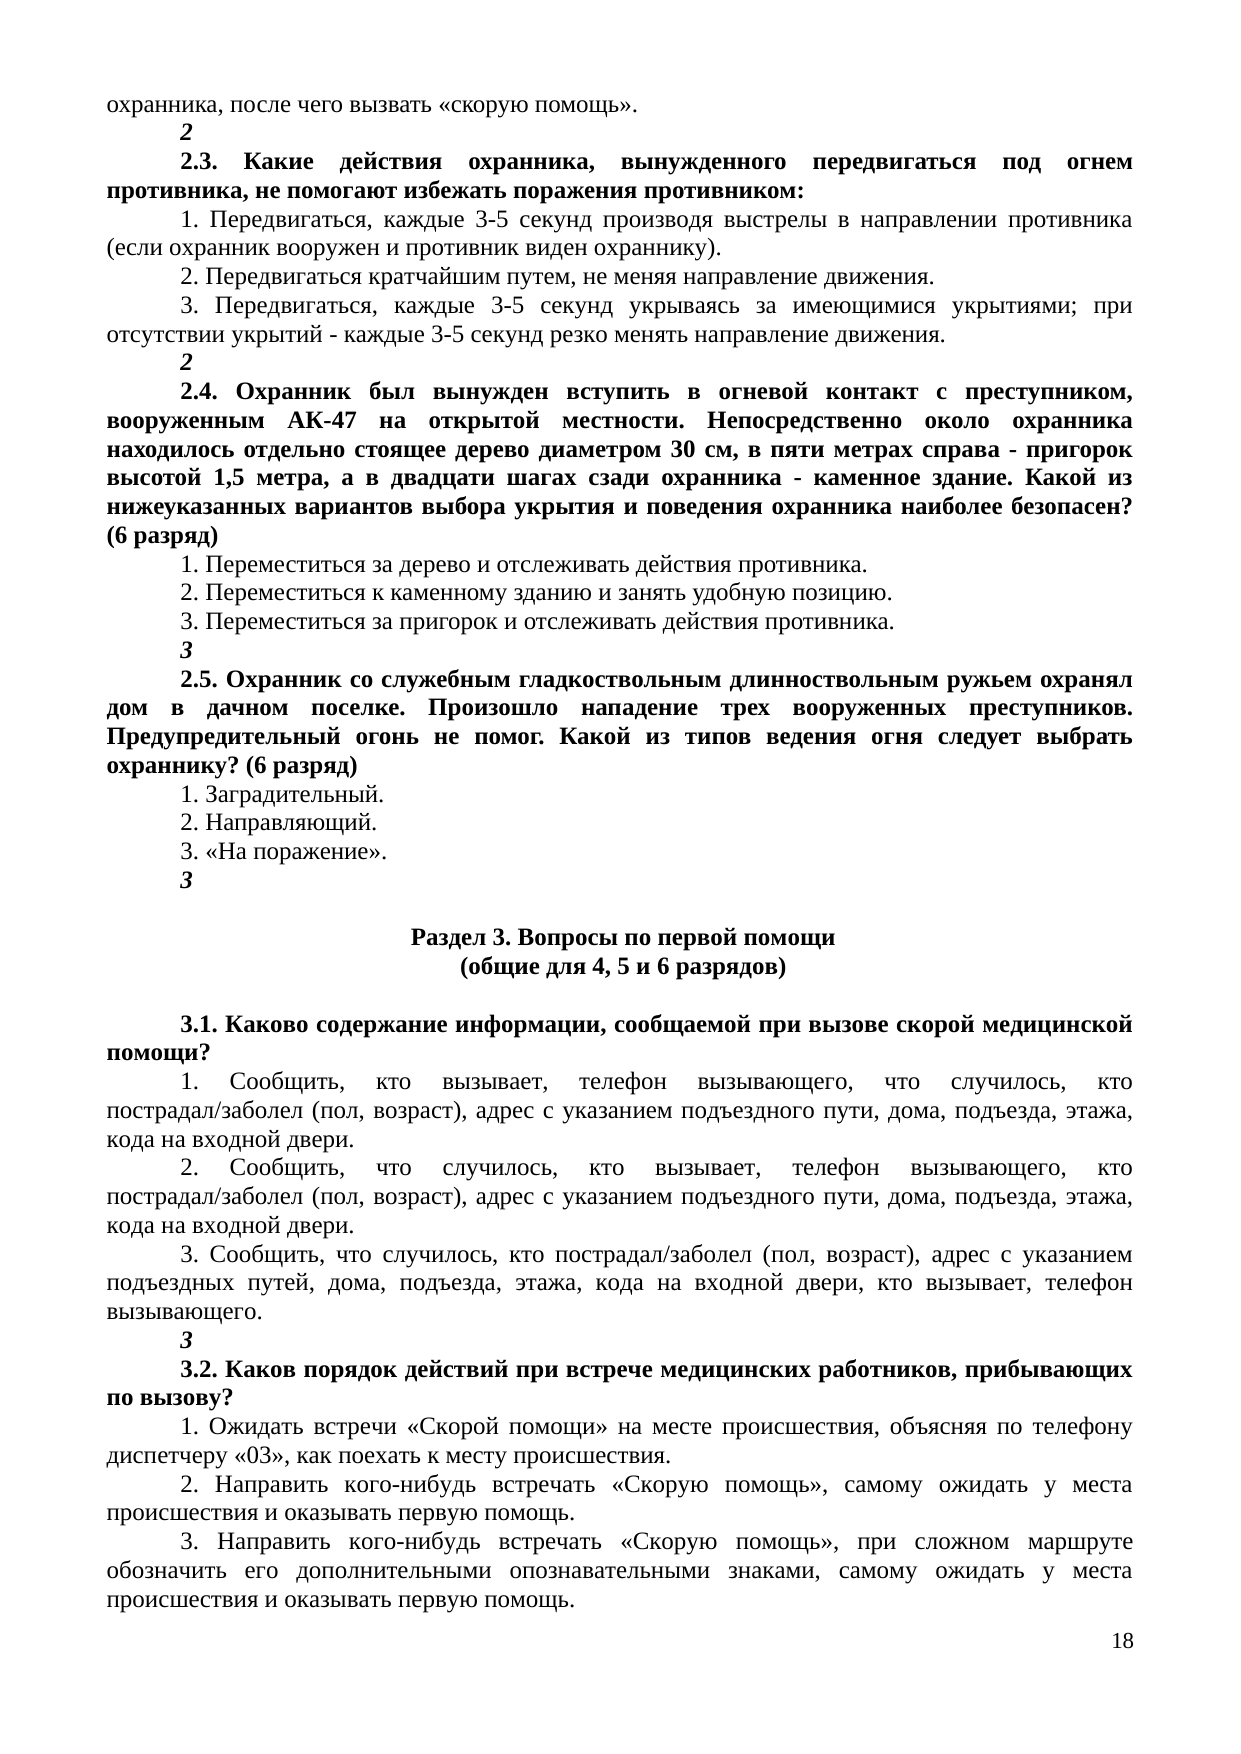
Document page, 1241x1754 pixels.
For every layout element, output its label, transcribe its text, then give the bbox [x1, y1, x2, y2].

text 2 [106, 117, 1134, 146]
text 2. Направляющий. [106, 807, 1134, 836]
text 1. Сообщить, кто вызывает, телефон вызывающего, что случилось, кто пострадал/заболел (пол, возраст), адрес с указанием подъездного пути, дома, подъезда, этажа, кода на входной двери. [106, 1066, 1134, 1152]
text 3.2. Каков порядок действий при встрече медицинских работников, прибывающих по вызову? [106, 1354, 1134, 1411]
text 2. Передвигаться кратчайшим путем, не меняя направление движения. [106, 261, 1134, 290]
text 3. Направить кого-нибудь встречать «Скорую помощь», при сложном маршруте обозначить его дополнительными опознавательными знаками, самому ожидать у места происшествия и оказывать первую помощь. [106, 1526, 1134, 1612]
text 1. Переместиться за дерево и отслеживать действия противника. [106, 549, 1134, 577]
text Раздел 3. Вопросы по первой помощи [106, 922, 1140, 951]
text 3 [106, 1325, 1134, 1354]
text 1. Передвигаться, каждые 3-5 секунд производя выстрелы в направлении противника (если охранник вооружен и противник виден охраннику). [106, 204, 1134, 261]
text 2. Переместиться к каменному зданию и занять удобную позицию. [106, 577, 1134, 606]
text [106, 89, 1134, 117]
text 2 [106, 347, 1134, 376]
text 2. Сообщить, что случилось, кто вызывает, телефон вызывающего, кто пострадал/заболел (пол, возраст), адрес с указанием подъездного пути, дома, подъезда, этажа, кода на входной двери. [106, 1152, 1134, 1239]
text (общие для 4, 5 и 6 разрядов) [106, 951, 1140, 980]
text 3 [106, 865, 1134, 894]
text 2.4. Охранник был вынужден вступить в огневой контакт с преступником, вооруженным АК-47 на открытой местности. Непосредственно около охранника находилось отдельно стоящее дерево диаметром 30 см, в пяти метрах справа - пригорок высотой 1,5 метра, а в двадцати шагах сзади охранника - каменное здание. Какой из нижеуказанных вариантов выбора укрытия и поведения охранника наиболее безопасен? (6 разряд) [106, 376, 1134, 549]
text 3. Передвигаться, каждые 3-5 секунд укрываясь за имеющимися укрытиями; при отсутствии укрытий - каждые 3-5 секунд резко менять направление движения. [106, 290, 1134, 347]
text 1. Ожидать встречи «Скорой помощи» на месте происшествия, объясняя по телефону диспетчеру «03», как поехать к месту происшествия. [106, 1411, 1134, 1469]
text 3. Сообщить, что случилось, кто пострадал/заболел (пол, возраст), адрес с указанием подъездных путей, дома, подъезда, этажа, кода на входной двери, кто вызывает, телефон вызывающего. [106, 1239, 1134, 1325]
text 3. Переместиться за пригорок и отслеживать действия противника. [106, 606, 1134, 635]
text 3 [106, 635, 1134, 664]
text 2. Направить кого-нибудь встречать «Скорую помощь», самому ожидать у места происшествия и оказывать первую помощь. [106, 1469, 1134, 1526]
text 1. Заградительный. [106, 779, 1134, 807]
text 2.3. Какие действия охранника, вынужденного передвигаться под огнем противника, не помогают избежать поражения противником: [106, 146, 1134, 204]
text 3.1. Каково содержание информации, сообщаемой при вызове скорой медицинской помощи? [106, 1009, 1134, 1066]
text 2.5. Охранник со служебным гладкоствольным длинноствольным ружьем охранял дом в дачном поселке. Произошло нападение трех вооруженных преступников. Предупредительный огонь не помог. Какой из типов ведения огня следует выбрать охраннику? (6 разряд) [106, 664, 1134, 779]
text 3. «На поражение». [106, 836, 1134, 865]
